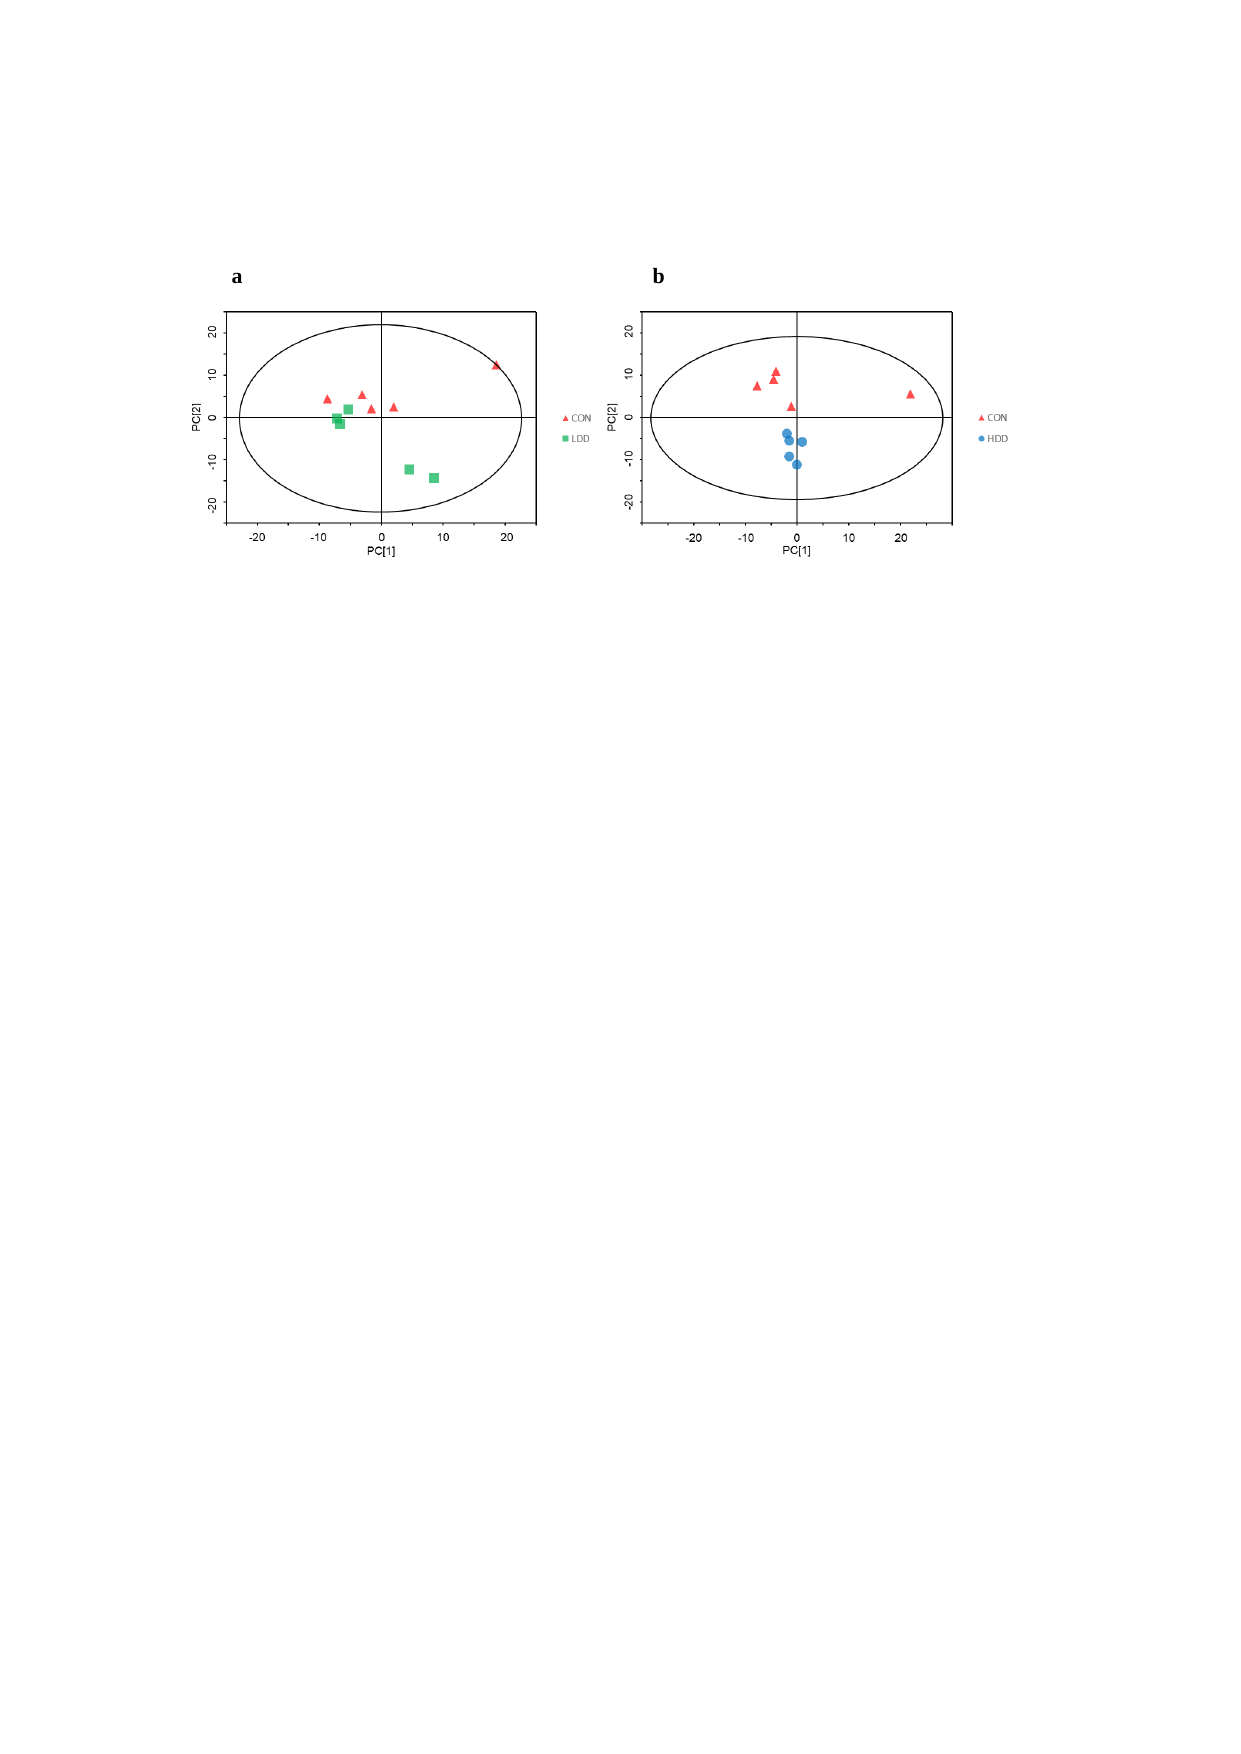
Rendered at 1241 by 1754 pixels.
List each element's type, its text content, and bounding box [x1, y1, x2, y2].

picture [187, 298, 1020, 558]
text a b [187, 259, 1053, 292]
